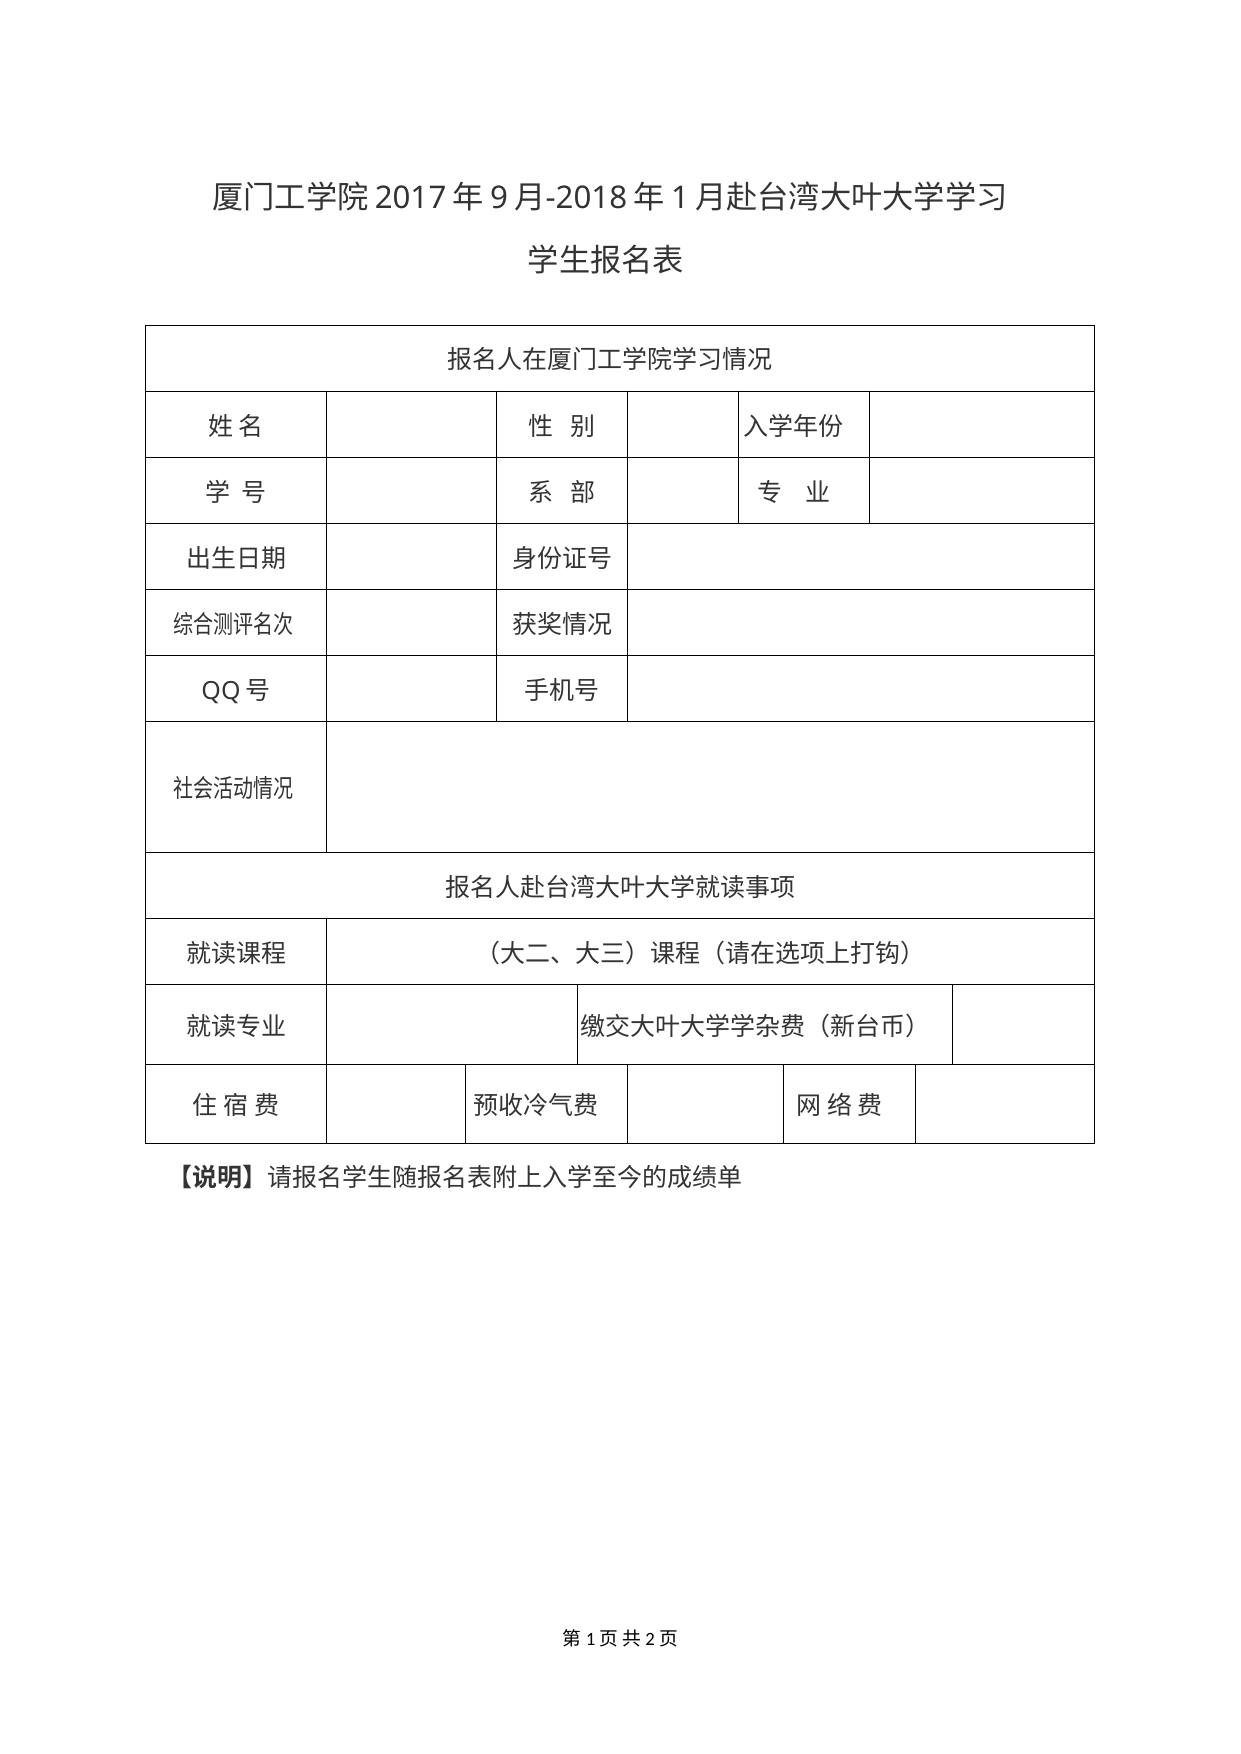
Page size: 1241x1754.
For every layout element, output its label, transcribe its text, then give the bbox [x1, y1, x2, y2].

table_cell [327, 985, 577, 1064]
table_cell [953, 985, 1094, 1064]
table_cell 学 号 [146, 458, 326, 523]
table_cell [628, 590, 1094, 655]
table_header 报名人在厦门工学院学习情况 [146, 326, 1094, 391]
table_cell [327, 656, 496, 721]
table_cell 专 业 [739, 458, 869, 523]
table_cell 住 宿 费 [146, 1065, 326, 1143]
table_cell [327, 1065, 465, 1143]
table_cell （大二、大三）课程（请在选项上打钩） [327, 919, 1094, 984]
table_cell 身份证号 [497, 524, 627, 589]
table_cell [628, 1065, 783, 1143]
table_cell 性 别 [497, 392, 627, 457]
table_cell [327, 458, 496, 523]
table_cell 手机号 [497, 656, 627, 721]
table_cell 姓 名 [146, 392, 326, 457]
table_cell QQ号 [146, 656, 326, 721]
table_cell [327, 590, 496, 655]
table_cell [628, 458, 738, 523]
table_cell 社会活动情况 [146, 722, 326, 852]
table_cell [327, 524, 496, 589]
table_cell 入学年份 [739, 392, 869, 457]
table_cell 缴交大叶大学学杂费（新台币） [578, 985, 952, 1064]
table_cell 网 络 费 [784, 1065, 915, 1143]
table_cell 就读专业 [146, 985, 326, 1064]
text 厦门工学院2017年9月-2018年1月赴台湾大叶大学学习 [167, 162, 1053, 227]
table_cell [870, 458, 1094, 523]
text 【说明】请报名学生随报名表附上入学至今的成绩单 [167, 1144, 1053, 1209]
text 学生报名表 [167, 227, 1053, 292]
table_cell 就读课程 [146, 919, 326, 984]
table_cell [628, 524, 1094, 589]
table_cell [628, 656, 1094, 721]
table_cell 预收冷气费 [466, 1065, 627, 1143]
table_cell 出生日期 [146, 524, 326, 589]
table_cell 获奖情况 [497, 590, 627, 655]
table_cell [870, 392, 1094, 457]
table_cell [327, 392, 496, 457]
table_cell [916, 1065, 1094, 1143]
table_cell [628, 392, 738, 457]
table_cell 报名人赴台湾大叶大学就读事项 [146, 853, 1094, 918]
table_cell 系 部 [497, 458, 627, 523]
table_cell [327, 722, 1094, 852]
table_cell 综合测评名次 [146, 590, 326, 655]
